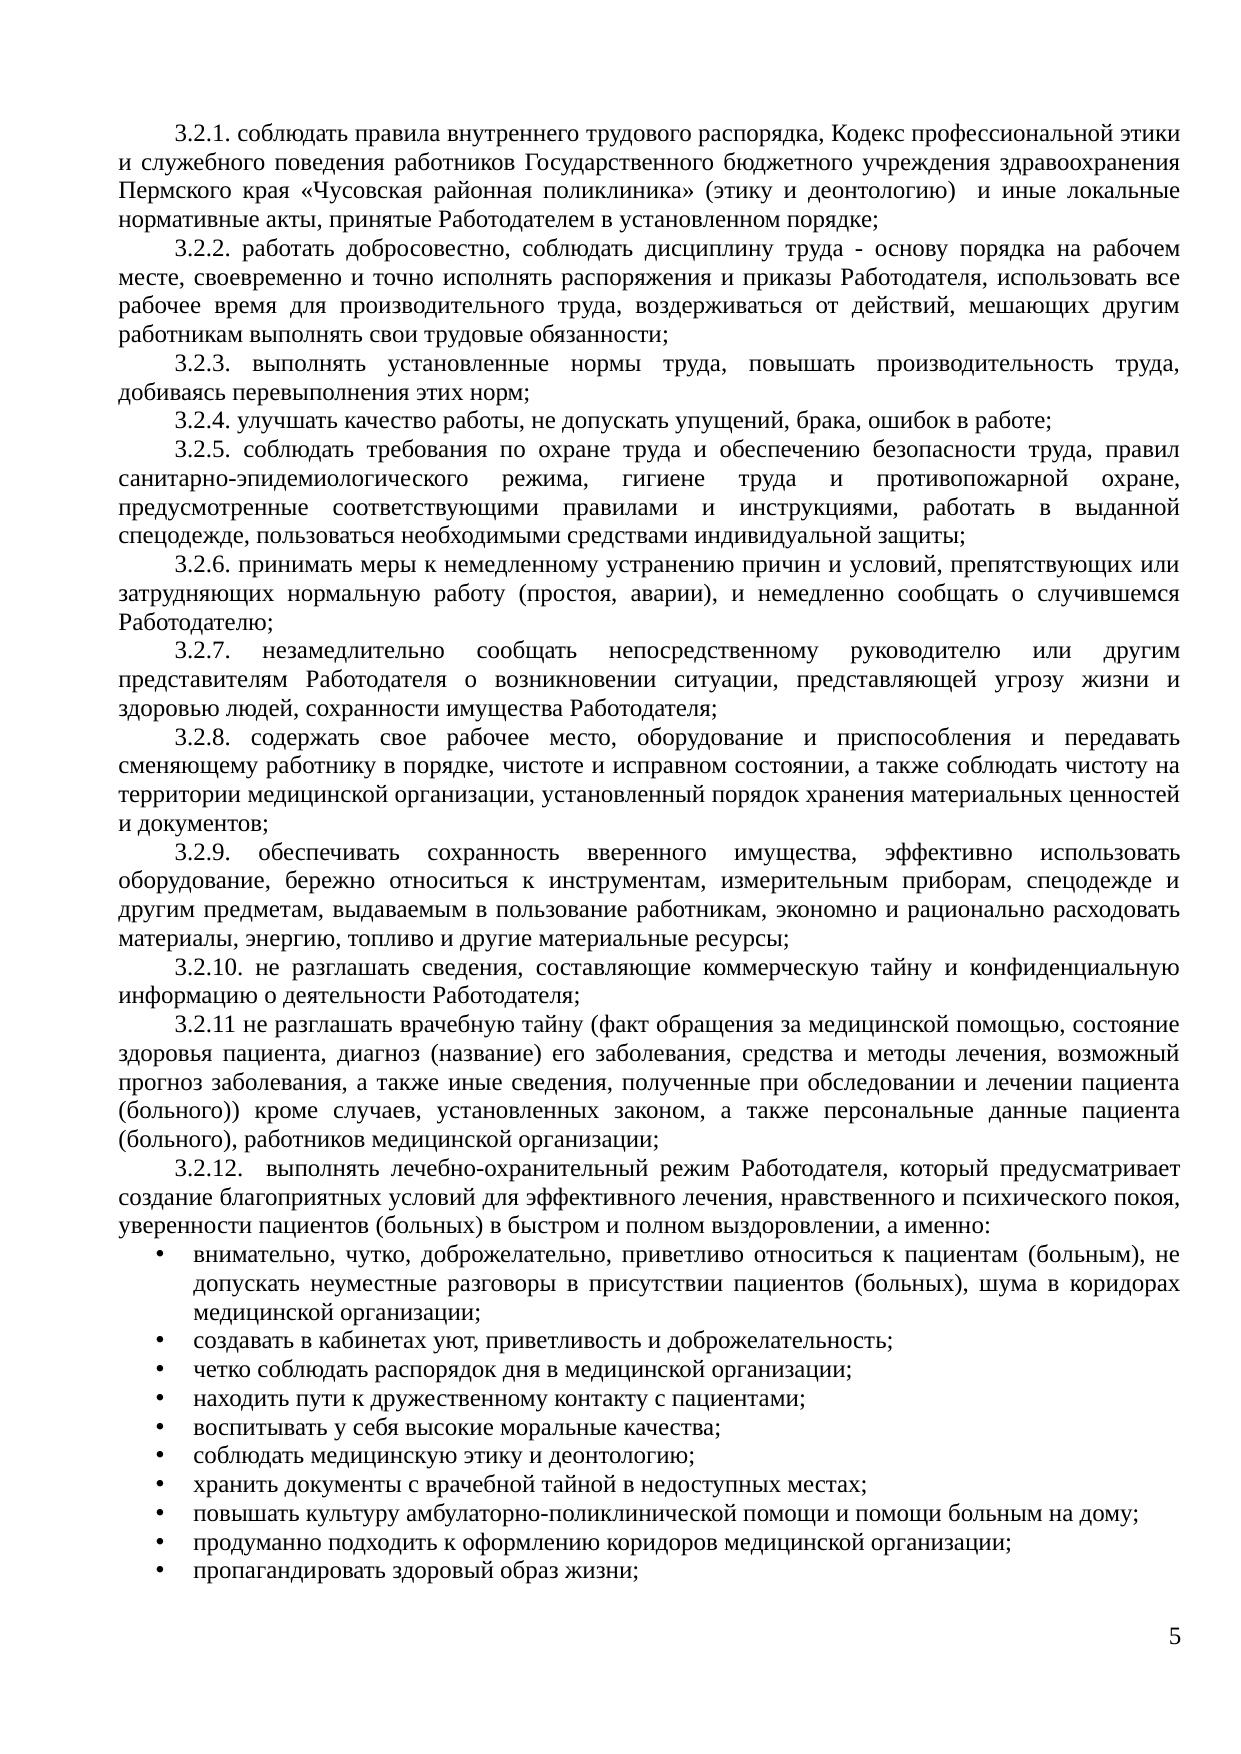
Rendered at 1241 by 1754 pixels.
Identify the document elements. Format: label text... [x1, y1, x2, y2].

text 3.2.1. соблюдать правила внутреннего трудового распорядка, Кодекс профессиональной этики и служебного поведения работников Государственного бюджетного учреждения здравоохранения Пермского края «Чусовская районная поликлиника» (этику и деонтологию) и иные локальные нормативные акты, принятые Работодателем в установленном порядке; [118, 118, 1181, 233]
list четко соблюдать распорядок дня в медицинской организации; [156, 1354, 1181, 1383]
list находить пути к дружественному контакту с пациентами; [156, 1383, 1181, 1412]
list хранить документы с врачебной тайной в недоступных местах; [156, 1469, 1181, 1498]
list повышать культуру амбулаторно-поликлинической помощи и помощи больным на дому; [156, 1498, 1181, 1527]
list создавать в кабинетах уют, приветливость и доброжелательность; [156, 1326, 1181, 1354]
text 3.2.2. работать добросовестно, соблюдать дисциплину труда - основу порядка на рабочем месте, своевременно и точно исполнять распоряжения и приказы Работодателя, использовать все рабочее время для производительного труда, воздерживаться от действий, мешающих другим работникам выполнять свои трудовые обязанности; [118, 233, 1181, 348]
text 3.2.12. выполнять лечебно-охранительный режим Работодателя, который предусматривает создание благоприятных условий для эффективного лечения, нравственного и психического покоя, уверенности пациентов (больных) в быстром и полном выздоровлении, а именно: [118, 1153, 1181, 1239]
text 3.2.4. улучшать качество работы, не допускать упущений, брака, ошибок в работе; [118, 406, 1181, 434]
list пропагандировать здоровый образ жизни; [156, 1556, 1181, 1584]
text 3.2.11 не разглашать врачебную тайну (факт обращения за медицинской помощью, состояние здоровья пациента, диагноз (название) его заболевания, средства и методы лечения, возможный прогноз заболевания, а также иные сведения, полученные при обследовании и лечении пациента (больного)) кроме случаев, установленных законом, а также персональные данные пациента (больного), работников медицинской организации; [118, 1009, 1181, 1153]
text 3.2.10. не разглашать сведения, составляющие коммерческую тайну и конфиденциальную информацию о деятельности Работодателя; [118, 952, 1181, 1009]
list продуманно подходить к оформлению коридоров медицинской организации; [156, 1527, 1181, 1556]
text 3.2.8. содержать свое рабочее место, оборудование и приспособления и передавать сменяющему работнику в порядке, чистоте и исправном состоянии, а также соблюдать чистоту на территории медицинской организации, установленный порядок хранения материальных ценностей и документов; [118, 722, 1181, 837]
list воспитывать у себя высокие моральные качества; [156, 1412, 1181, 1441]
text 3.2.6. принимать меры к немедленному устранению причин и условий, препятствующих или затрудняющих нормальную работу (простоя, аварии), и немедленно сообщать о случившемся Работодателю; [118, 549, 1181, 636]
text 3.2.3. выполнять установленные нормы труда, повышать производительность труда, добиваясь перевыполнения этих норм; [118, 348, 1181, 406]
list внимательно, чутко, доброжелательно, приветливо относиться к пациентам (больным), не допускать неуместные разговоры в присутствии пациентов (больных), шума в коридорах медицинской организации; [156, 1239, 1181, 1326]
text 3.2.7. незамедлительно сообщать непосредственному руководителю или другим представителям Работодателя о возникновении ситуации, представляющей угрозу жизни и здоровью людей, сохранности имущества Работодателя; [118, 636, 1181, 722]
text 3.2.9. обеспечивать сохранность вверенного имущества, эффективно использовать оборудование, бережно относиться к инструментам, измерительным приборам, спецодежде и другим предметам, выдаваемым в пользование работникам, экономно и рационально расходовать материалы, энергию, топливо и другие материальные ресурсы; [118, 837, 1181, 952]
text 3.2.5. соблюдать требования по охране труда и обеспечению безопасности труда, правил санитарно-эпидемиологического режима, гигиене труда и противопожарной охране, предусмотренные соответствующими правилами и инструкциями, работать в выданной спецодежде, пользоваться необходимыми средствами индивидуальной защиты; [118, 434, 1181, 549]
list соблюдать медицинскую этику и деонтологию; [156, 1441, 1181, 1469]
